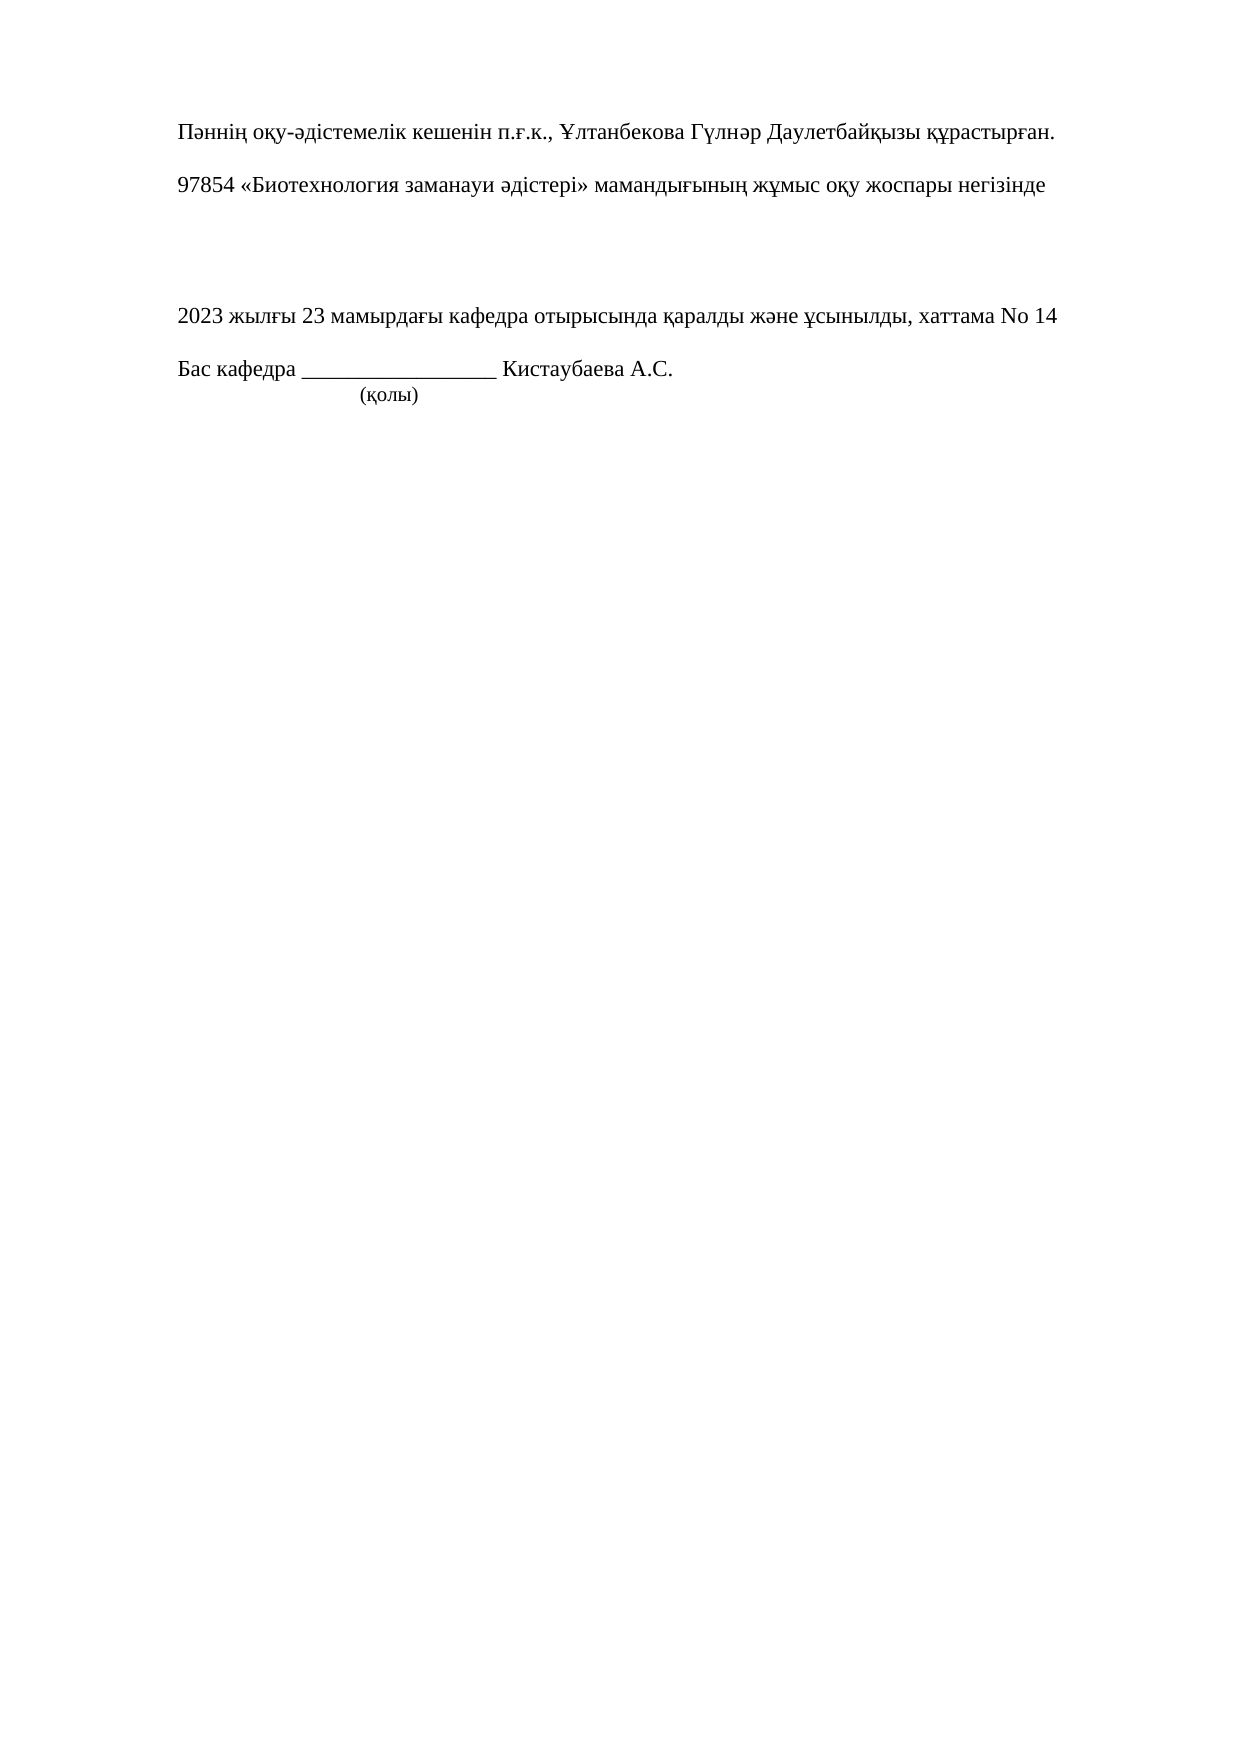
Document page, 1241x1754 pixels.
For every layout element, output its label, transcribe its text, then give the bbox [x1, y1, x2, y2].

text Бас кафедра _________________ Кистаубаева А.С. [177, 355, 1181, 382]
text (қолы) [177, 382, 1181, 406]
text 2023 жылғы 23 мамырдағы кафедра отырысында қаралды және ұсынылды, хаттама No 14 [177, 303, 1181, 329]
text 97854 «Биотехнология заманауи әдістері» мамандығының жұмыс оқу жоспары негізінде [177, 171, 1181, 197]
text Пәннің оқу-әдістемелік кешенін п.ғ.к., Ұлтанбекова Гүлнәр Даулетбайқызы құрастырған. [177, 118, 1181, 144]
